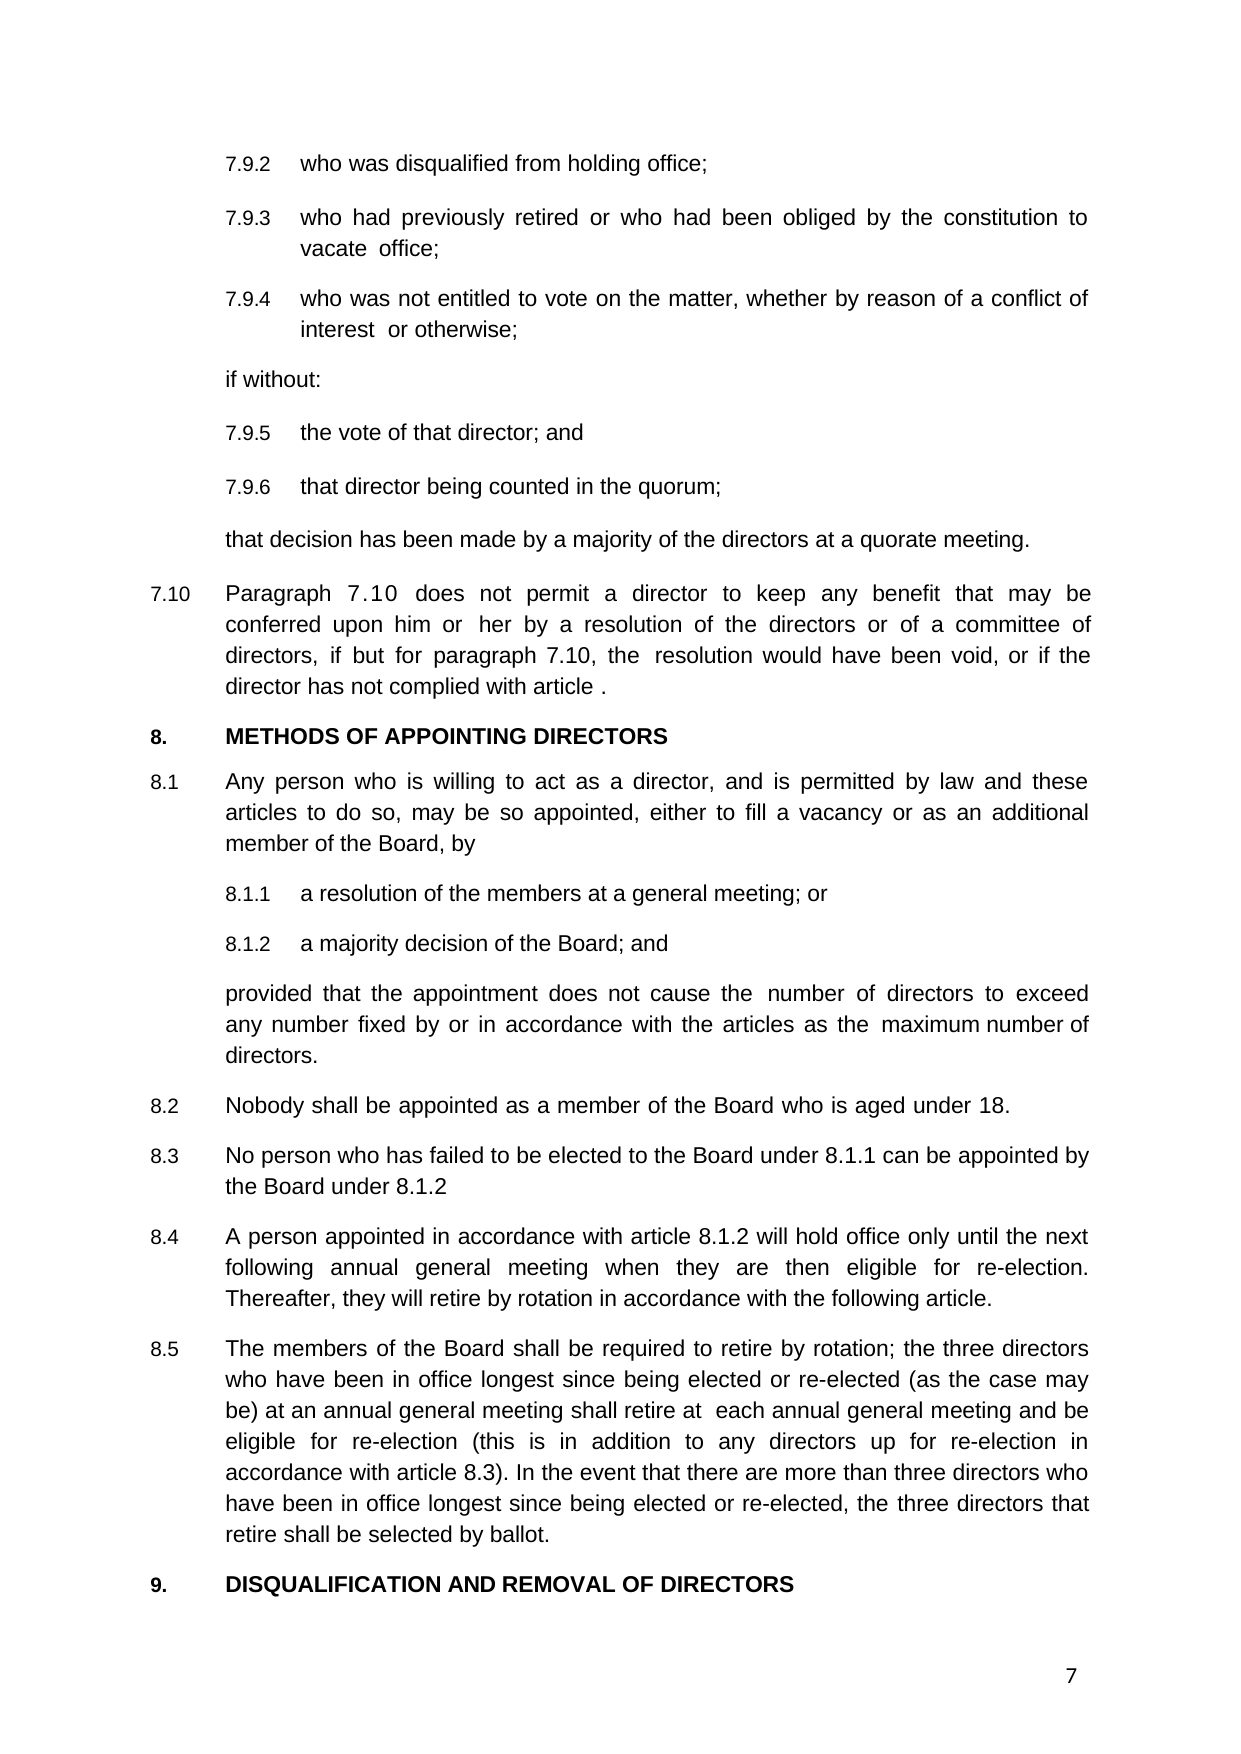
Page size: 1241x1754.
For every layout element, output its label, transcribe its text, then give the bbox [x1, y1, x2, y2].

list a resolution of the members at a general meeting; or [225, 880, 1089, 907]
subtitle METHODS OF APPOINTING DIRECTORS [150, 723, 1103, 749]
list who was disqualified from holding office; [225, 150, 1103, 176]
list the vote of that director; and [225, 419, 1103, 446]
list a majority decision of the Board; and [225, 930, 1089, 957]
list No person who has failed to be elected to the Board under 8.1.1 can be appointed by the Board under 8.1.2 [150, 1142, 1090, 1199]
subtitle DISQUALIFICATION AND REMOVAL OF DIRECTORS [150, 1571, 1103, 1597]
list who was not entitled to vote on the matter, whether by reason of a conflict of interest or otherwise; [225, 284, 1088, 342]
list The members of the Board shall be required to retire by rotation; the three directors who have been in office longest since being elected or re-elected (as the case may be) at an annual general meeting shall retire at each annual general meeting and be eligible for re-election (this is in addition to any directors up for re-election in accordance with article 8.3). In the event that there are more than three directors who have been in office longest since being elected or re-elected, the three directors that retire shall be selected by ballot. [150, 1335, 1089, 1547]
list Nobody shall be appointed as a member of the Board who is aged under 18. [150, 1092, 1090, 1118]
list A person appointed in accordance with article 8.1.2 will hold office only until the next following annual general meeting when they are then eligible for re-election. Thereafter, they will retire by rotation in accordance with the following article. [150, 1223, 1089, 1311]
text if without: [225, 366, 1103, 392]
list Paragraph 7.10 does not permit a director to keep any benefit that may be conferred upon him or her by a resolution of the directors or of a committee of directors, if but for paragraph 7.10, the resolution would have been void, or if the director has not complied with article . [150, 580, 1091, 699]
text provided that the appointment does not cause the number of directors to exceed any number fixed by or in accordance with the articles as the maximum number of directors. [225, 980, 1089, 1068]
list that director being counted in the quorum; [225, 473, 1103, 499]
subtitle Any person who is willing to act as a director, and is permitted by law and these articles to do so, may be so appointed, either to fill a vacancy or as an additional member of the Board, by [150, 768, 1089, 857]
list who had previously retired or who had been obliged by the constitution to vacate office; [225, 204, 1088, 261]
text that decision has been made by a majority of the directors at a quorate meeting. [225, 526, 1103, 553]
